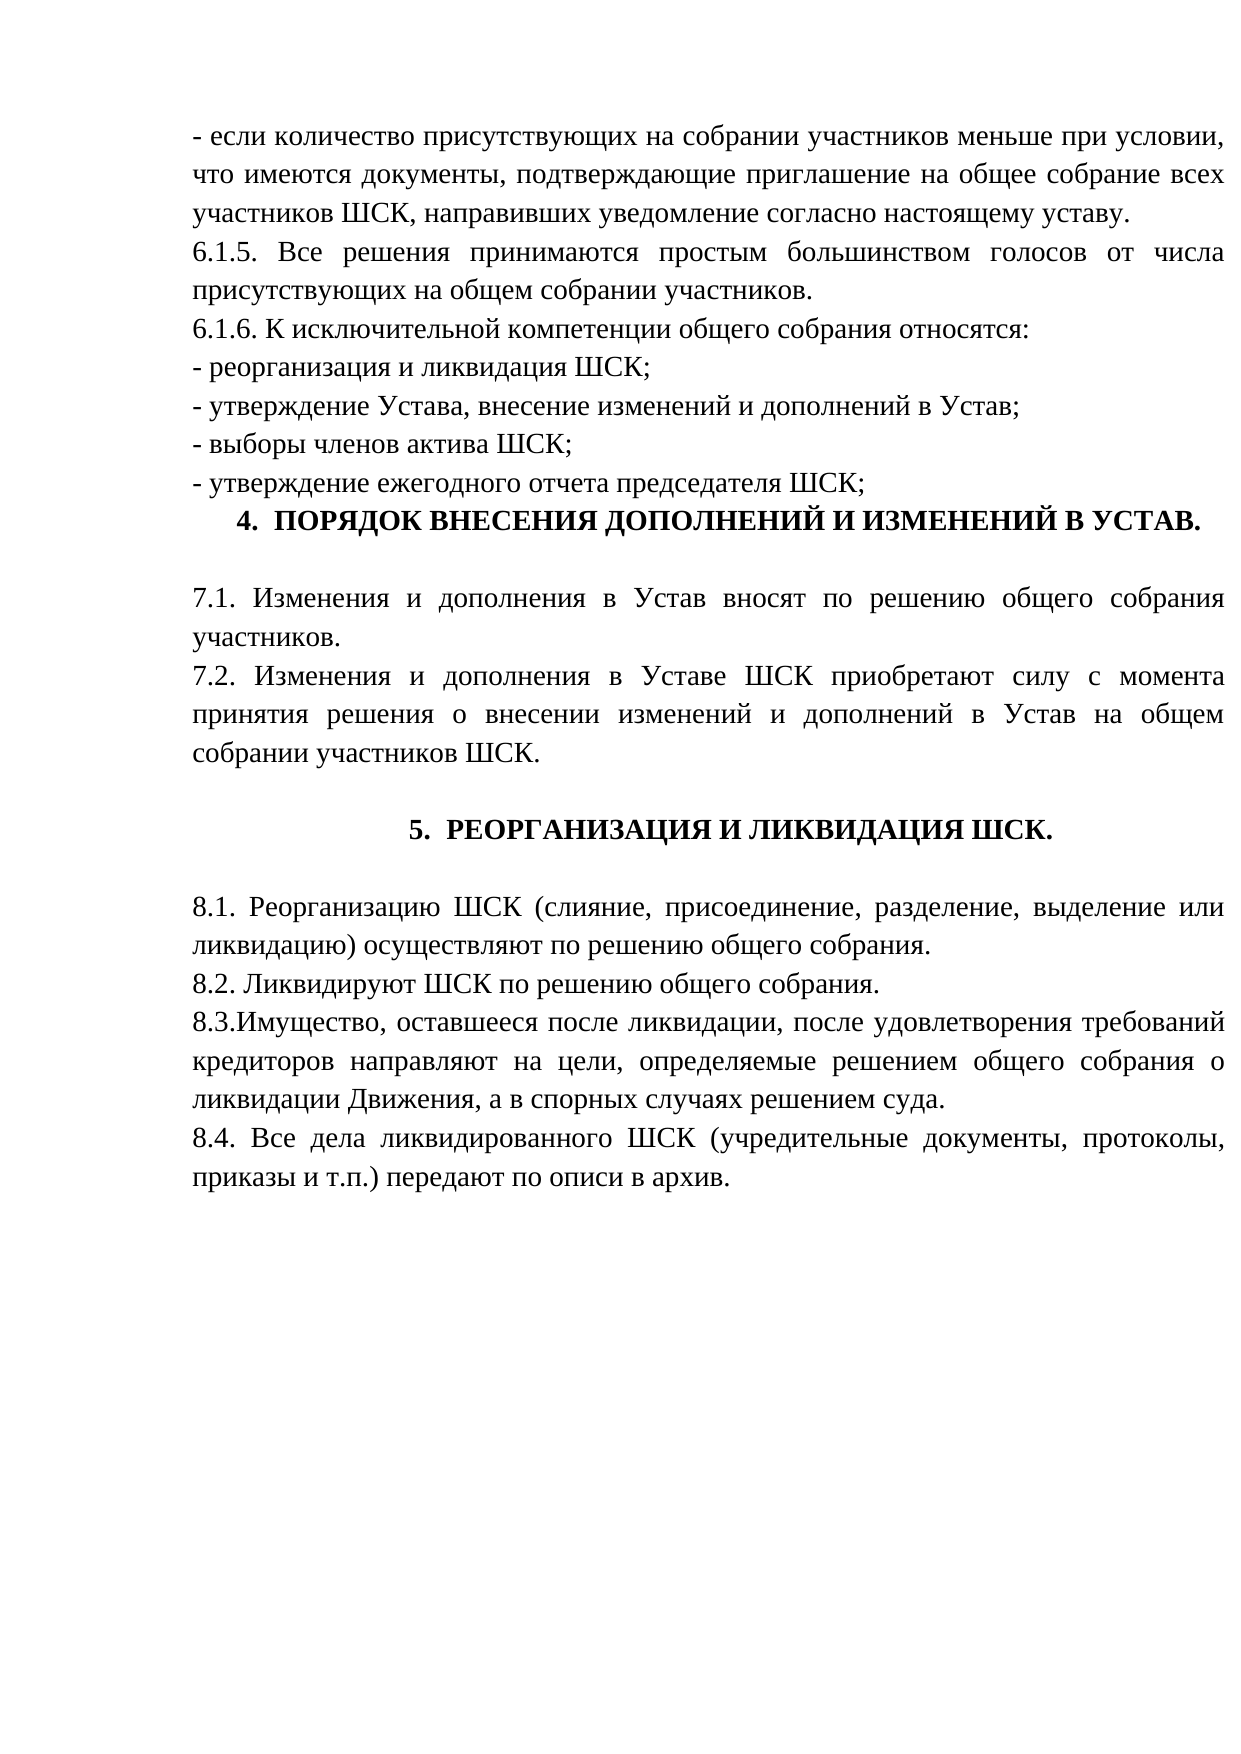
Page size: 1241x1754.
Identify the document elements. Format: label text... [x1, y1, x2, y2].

list - утверждение ежегодного отчета председателя ШСК; [192, 465, 1226, 498]
list 8.4. Все дела ликвидированного ШСК (учредительные документы, протоколы, приказы и т.п.) передают по описи в архив. [192, 1120, 1226, 1192]
list 7.2. Изменения и дополнения в Уставе ШСК приобретают силу с момента принятия решения о внесении изменений и дополнений в Устав на общем собрании участников ШСК. [192, 658, 1226, 768]
list 7.1. Изменения и дополнения в Устав вносят по решению общего собрания участников. [192, 581, 1226, 653]
list 6.1.6. К исключительной компетенции общего собрания относятся: [192, 311, 1226, 344]
list - выборы членов актива ШСК; [192, 426, 1226, 460]
list 6.1.5. Все решения принимаются простым большинством голосов от числа присутствующих на общем собрании участников. [192, 234, 1226, 306]
list - утверждение Устава, внесение изменений и дополнений в Устав; [192, 388, 1226, 421]
list - если количество присутствующих на собрании участников меньше при условии, что имеются документы, подтверждающие приглашение на общее собрание всех участников ШСК, направивших уведомление согласно настоящему уставу. [192, 118, 1226, 229]
list ПОРЯДОК ВНЕСЕНИЯ ДОПОЛНЕНИЙ И ИЗМЕНЕНИЙ В УСТАВ. [236, 503, 1226, 537]
list 8.2. Ликвидируют ШСК по решению общего собрания. [192, 966, 1226, 999]
list 8.1. Реорганизацию ШСК (слияние, присоединение, разделение, выделение или ликвидацию) осуществляют по решению общего собрания. [192, 889, 1226, 961]
list 8.3.Имущество, оставшееся после ликвидации, после удовлетворения требований кредиторов направляют на цели, определяемые решением общего собрания о ликвидации Движения, а в спорных случаях решением суда. [192, 1004, 1226, 1115]
list РЕОРГАНИЗАЦИЯ И ЛИКВИДАЦИЯ ШСК. [236, 812, 1226, 845]
list - реорганизация и ликвидация ШСК; [192, 349, 1226, 383]
